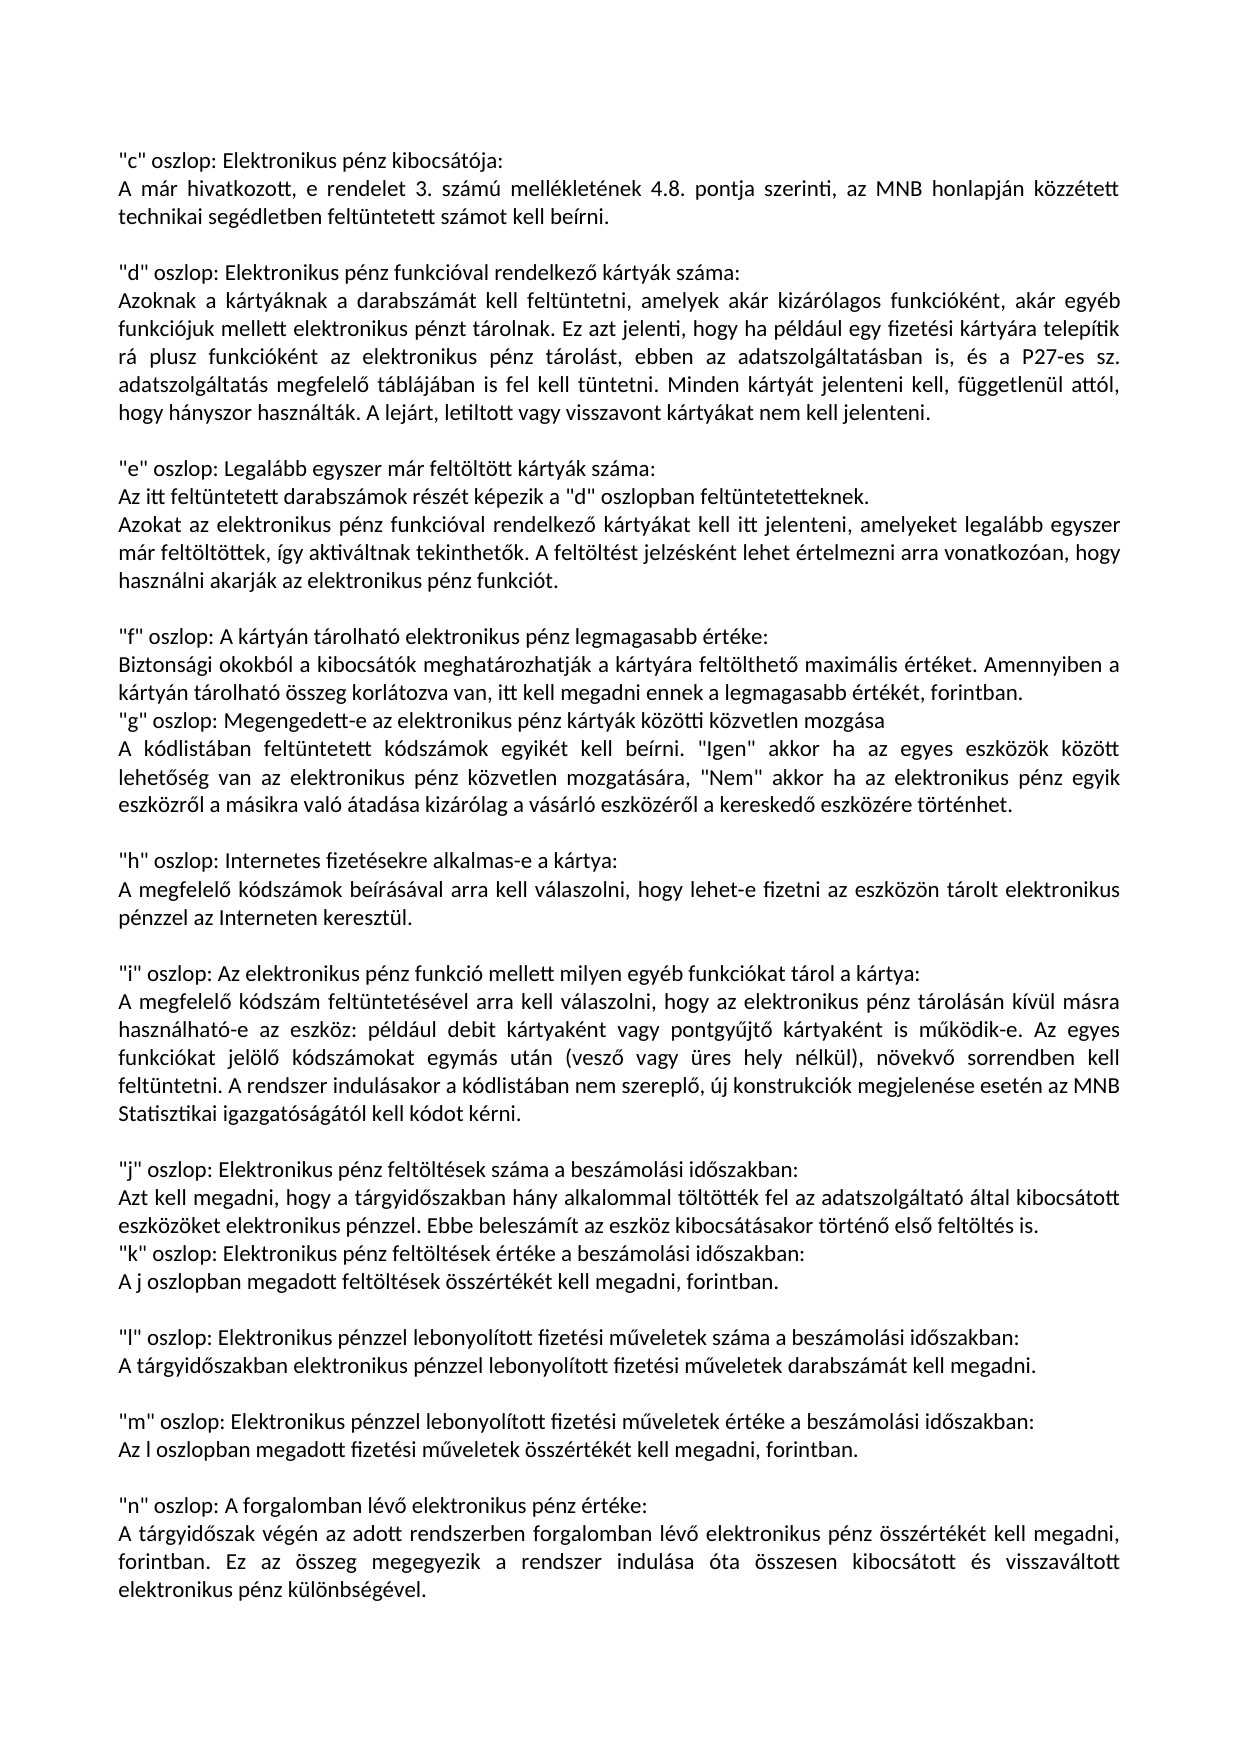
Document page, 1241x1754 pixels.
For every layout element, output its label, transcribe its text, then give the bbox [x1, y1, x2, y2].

text "j" oszlop: Elektronikus pénz feltöltések száma a beszámolási időszakban: [118, 1155, 1122, 1183]
text Az l oszlopban megadott fizetési műveletek összértékét kell megadni, forintban. [118, 1435, 1122, 1463]
text A már hivatkozott, e rendelet 3. számú mellékletének 4.8. pontja szerinti, az MNB honlapján közzétett technikai segédletben feltüntetett számot kell beírni. [118, 174, 1122, 230]
text Azoknak a kártyáknak a darabszámát kell feltüntetni, amelyek akár kizárólagos funkcióként, akár egyéb funkciójuk mellett elektronikus pénzt tárolnak. Ez azt jelenti, hogy ha például egy fizetési kártyára telepítik rá plusz funkcióként az elektronikus pénz tárolást, ebben az adatszolgáltatásban is, és a P27-es sz. adatszolgáltatás megfelelő táblájában is fel kell tüntetni. Minden kártyát jelenteni kell, függetlenül attól, hogy hányszor használták. A lejárt, letiltott vagy visszavont kártyákat nem kell jelenteni. [118, 286, 1122, 426]
text "h" oszlop: Internetes fizetésekre alkalmas-e a kártya: [118, 847, 1122, 875]
text Biztonsági okokból a kibocsátók meghatározhatják a kártyára feltölthető maximális értéket. Amennyiben a kártyán tárolható összeg korlátozva van, itt kell megadni ennek a legmagasabb értékét, forintban. [118, 651, 1122, 707]
text Azokat az elektronikus pénz funkcióval rendelkező kártyákat kell itt jelenteni, amelyeket legalább egyszer már feltöltöttek, így aktiváltnak tekinthetők. A feltöltést jelzésként lehet értelmezni arra vonatkozóan, hogy használni akarják az elektronikus pénz funkciót. [118, 510, 1122, 594]
text A tárgyidőszakban elektronikus pénzzel lebonyolított fizetési műveletek darabszámát kell megadni. [118, 1351, 1122, 1379]
text "c" oszlop: Elektronikus pénz kibocsátója: [118, 146, 1122, 174]
text Az itt feltüntetett darabszámok részét képezik a "d" oszlopban feltüntetetteknek. [118, 482, 1122, 510]
text A megfelelő kódszám feltüntetésével arra kell válaszolni, hogy az elektronikus pénz tárolásán kívül másra használható-e az eszköz: például debit kártyaként vagy pontgyűjtő kártyaként is működik-e. Az egyes funkciókat jelölő kódszámokat egymás után (vesző vagy üres hely nélkül), növekvő sorrendben kell feltüntetni. A rendszer indulásakor a kódlistában nem szereplő, új konstrukciók megjelenése esetén az MNB Statisztikai igazgatóságától kell kódot kérni. [118, 987, 1122, 1127]
text "e" oszlop: Legalább egyszer már feltöltött kártyák száma: [118, 454, 1122, 482]
text Azt kell megadni, hogy a tárgyidőszakban hány alkalommal töltötték fel az adatszolgáltató által kibocsátott eszközöket elektronikus pénzzel. Ebbe beleszámít az eszköz kibocsátásakor történő első feltöltés is. [118, 1183, 1122, 1239]
text "f" oszlop: A kártyán tárolható elektronikus pénz legmagasabb értéke: [118, 622, 1122, 651]
text A megfelelő kódszámok beírásával arra kell válaszolni, hogy lehet-e fizetni az eszközön tárolt elektronikus pénzzel az Interneten keresztül. [118, 875, 1122, 931]
text "i" oszlop: Az elektronikus pénz funkció mellett milyen egyéb funkciókat tárol a kártya: [118, 959, 1122, 987]
text "n" oszlop: A forgalomban lévő elektronikus pénz értéke: [118, 1491, 1122, 1519]
text "l" oszlop: Elektronikus pénzzel lebonyolított fizetési műveletek száma a beszámolási időszakban: [118, 1323, 1122, 1351]
text "k" oszlop: Elektronikus pénz feltöltések értéke a beszámolási időszakban: [118, 1239, 1122, 1267]
text A j oszlopban megadott feltöltések összértékét kell megadni, forintban. [118, 1267, 1122, 1295]
text "m" oszlop: Elektronikus pénzzel lebonyolított fizetési műveletek értéke a beszámolási időszakban: [118, 1407, 1122, 1435]
text A kódlistában feltüntetett kódszámok egyikét kell beírni. "Igen" akkor ha az egyes eszközök között lehetőség van az elektronikus pénz közvetlen mozgatására, "Nem" akkor ha az elektronikus pénz egyik eszközről a másikra való átadása kizárólag a vásárló eszközéről a kereskedő eszközére történhet. [118, 734, 1122, 819]
text "g" oszlop: Megengedett-e az elektronikus pénz kártyák közötti közvetlen mozgása [118, 707, 1122, 734]
text A tárgyidőszak végén az adott rendszerben forgalomban lévő elektronikus pénz összértékét kell megadni, forintban. Ez az összeg megegyezik a rendszer indulása óta összesen kibocsátott és visszaváltott elektronikus pénz különbségével. [118, 1519, 1122, 1603]
text "d" oszlop: Elektronikus pénz funkcióval rendelkező kártyák száma: [118, 258, 1122, 286]
